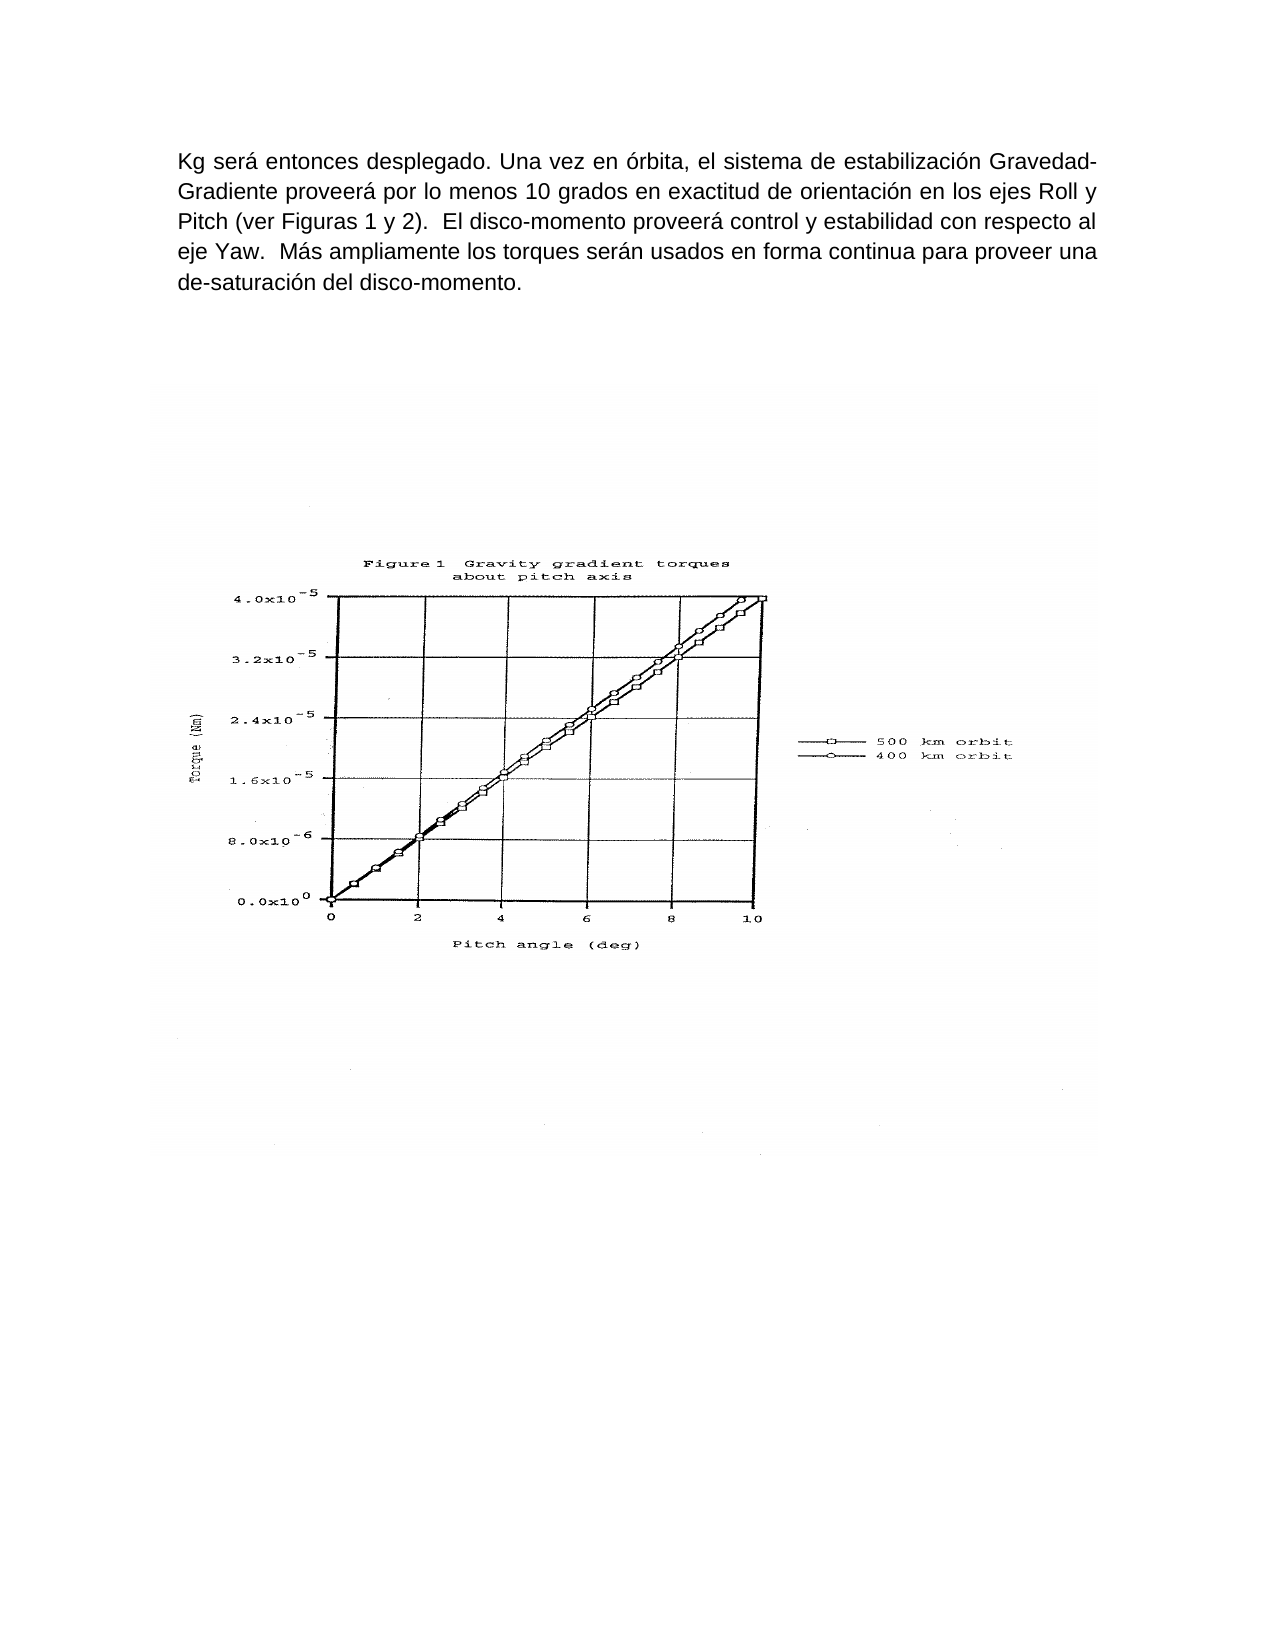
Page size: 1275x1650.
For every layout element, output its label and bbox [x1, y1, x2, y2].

picture [150, 383, 1099, 1156]
text [177, 148, 1098, 295]
